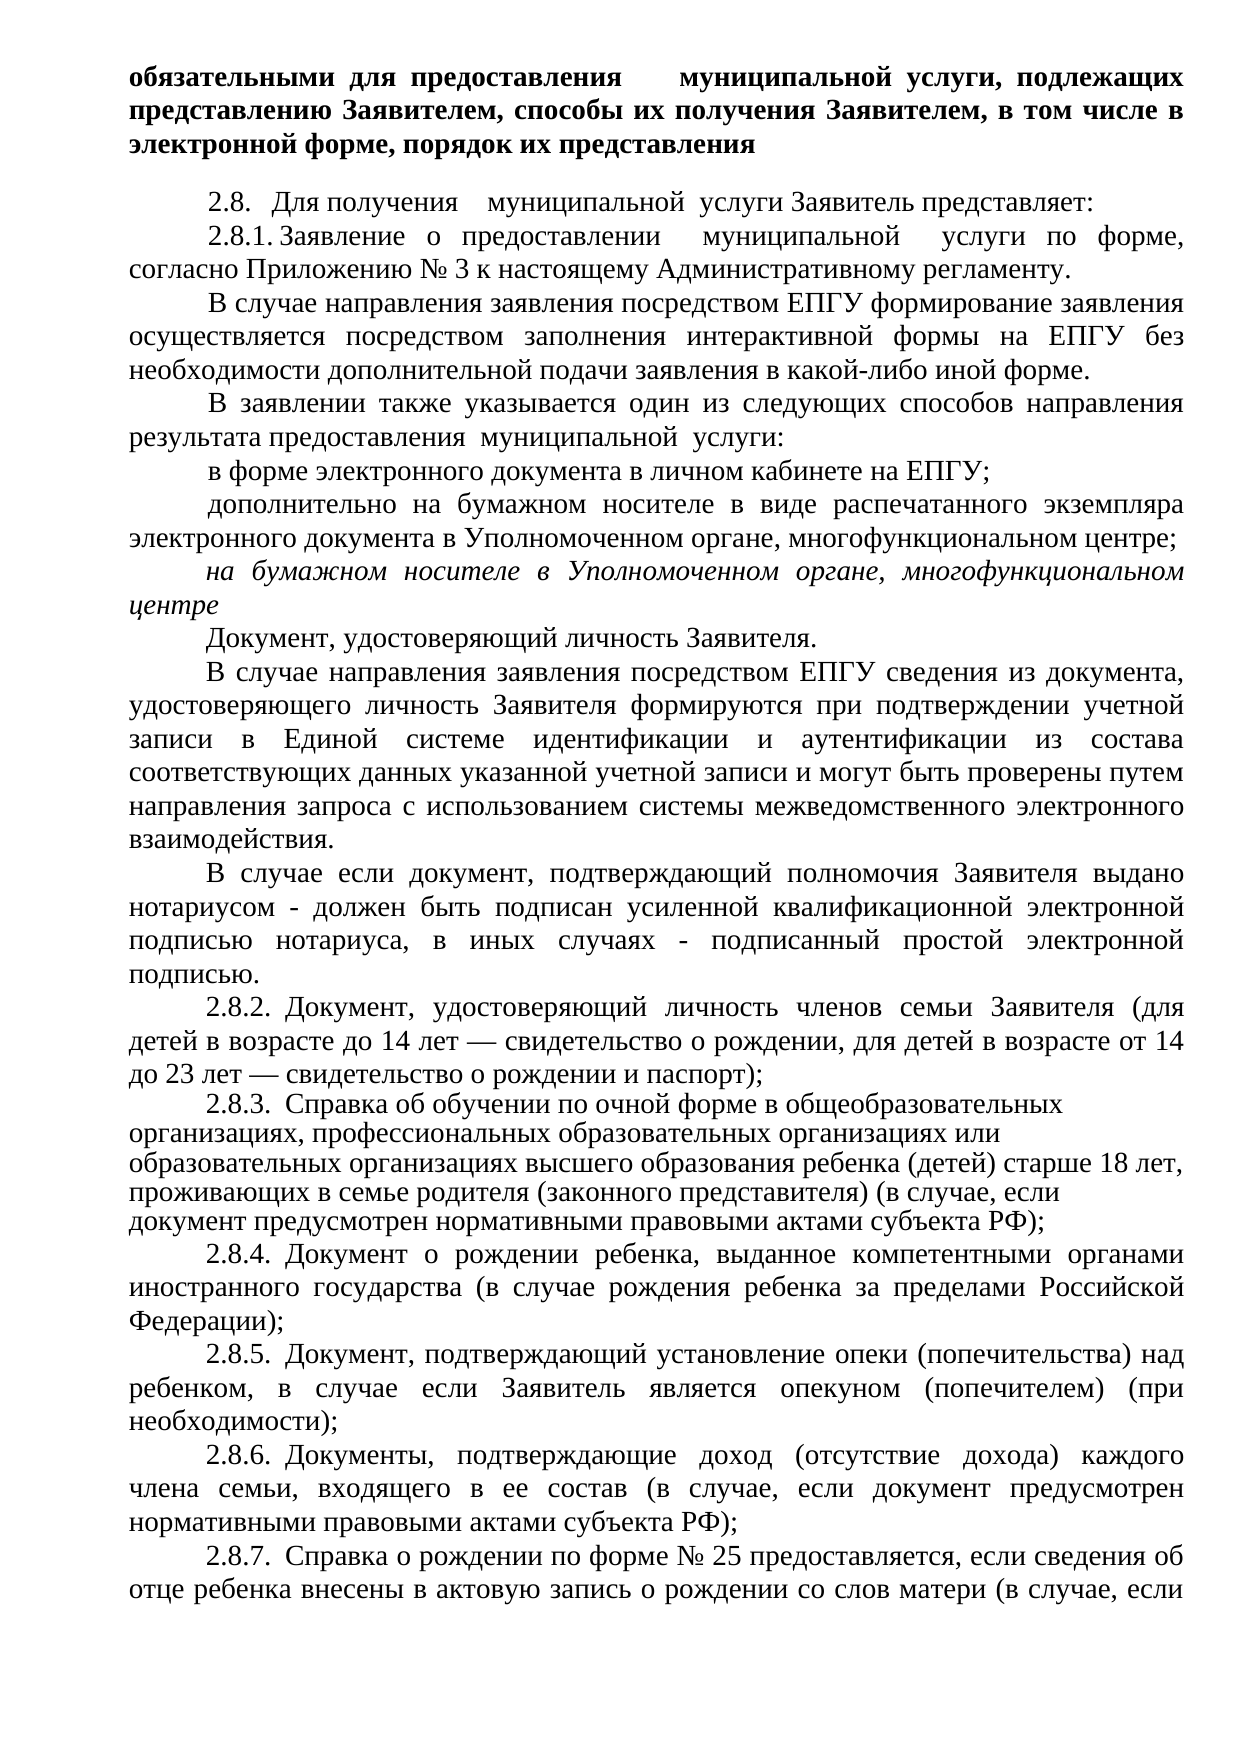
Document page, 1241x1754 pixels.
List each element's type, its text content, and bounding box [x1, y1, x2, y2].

list Для получения муниципальной услуги Заявитель представляет: [128, 185, 1185, 218]
text в форме электронного документа в личном кабинете на ЕПГУ; [128, 453, 1185, 487]
text Документ, удостоверяющий личность Заявителя. [128, 621, 1185, 654]
list Документы, подтверждающие доход (отсутствие дохода) каждого члена семьи, входящего в ее состав (в случае, если документ предусмотрен нормативными правовыми актами субъекта РФ); [128, 1437, 1185, 1538]
list Документ, удостоверяющий личность членов семьи Заявителя (для детей в возрасте до 14 лет — свидетельство о рождении, для детей в возрасте от 14 до 23 лет — свидетельство о рождении и паспорт); [128, 990, 1185, 1090]
list Документ, подтверждающий установление опеки (попечительства) над ребенком, в случае если Заявитель является опекуном (попечителем) (при необходимости); [128, 1337, 1185, 1437]
text на бумажном носителе в Уполномоченном органе, многофункциональном центре [128, 554, 1185, 621]
list Документ о рождении ребенка, выданное компетентными органами иностранного государства (в случае рождения ребенка за пределами Российской Федерации); [128, 1236, 1185, 1337]
list Справка об обучении по очной форме в общеобразовательных организациях, профессиональных образовательных организациях или образовательных организациях высшего образования ребенка (детей) старше 18 лет, проживающих в семье родителя (законного представителя) (в случае, если документ предусмотрен нормативными правовыми актами субъекта РФ); [128, 1090, 1185, 1236]
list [128, 1538, 1185, 1605]
text В заявлении также указывается один из следующих способов направления результата предоставления муниципальной услуги: [128, 386, 1185, 453]
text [128, 59, 1185, 160]
text В случае если документ, подтверждающий полномочия Заявителя выдано нотариусом - должен быть подписан усиленной квалификационной электронной подписью нотариуса, в иных случаях - подписанный простой электронной подписью. [128, 856, 1185, 990]
list Заявление о предоставлении муниципальной услуги по форме, согласно Приложению № 3 к настоящему Административному регламенту. [128, 218, 1185, 285]
text В случае направления заявления посредством ЕПГУ формирование заявления осуществляется посредством заполнения интерактивной формы на ЕПГУ без необходимости дополнительной подачи заявления в какой-либо иной форме. [128, 285, 1185, 386]
text В случае направления заявления посредством ЕПГУ сведения из документа, удостоверяющего личность Заявителя формируются при подтверждении учетной записи в Единой системе идентификации и аутентификации из состава соответствующих данных указанной учетной записи и могут быть проверены путем направления запроса с использованием системы межведомственного электронного взаимодействия. [128, 654, 1185, 856]
text дополнительно на бумажном носителе в виде распечатанного экземпляра электронного документа в Уполномоченном органе, многофункциональном центре; [128, 487, 1185, 554]
